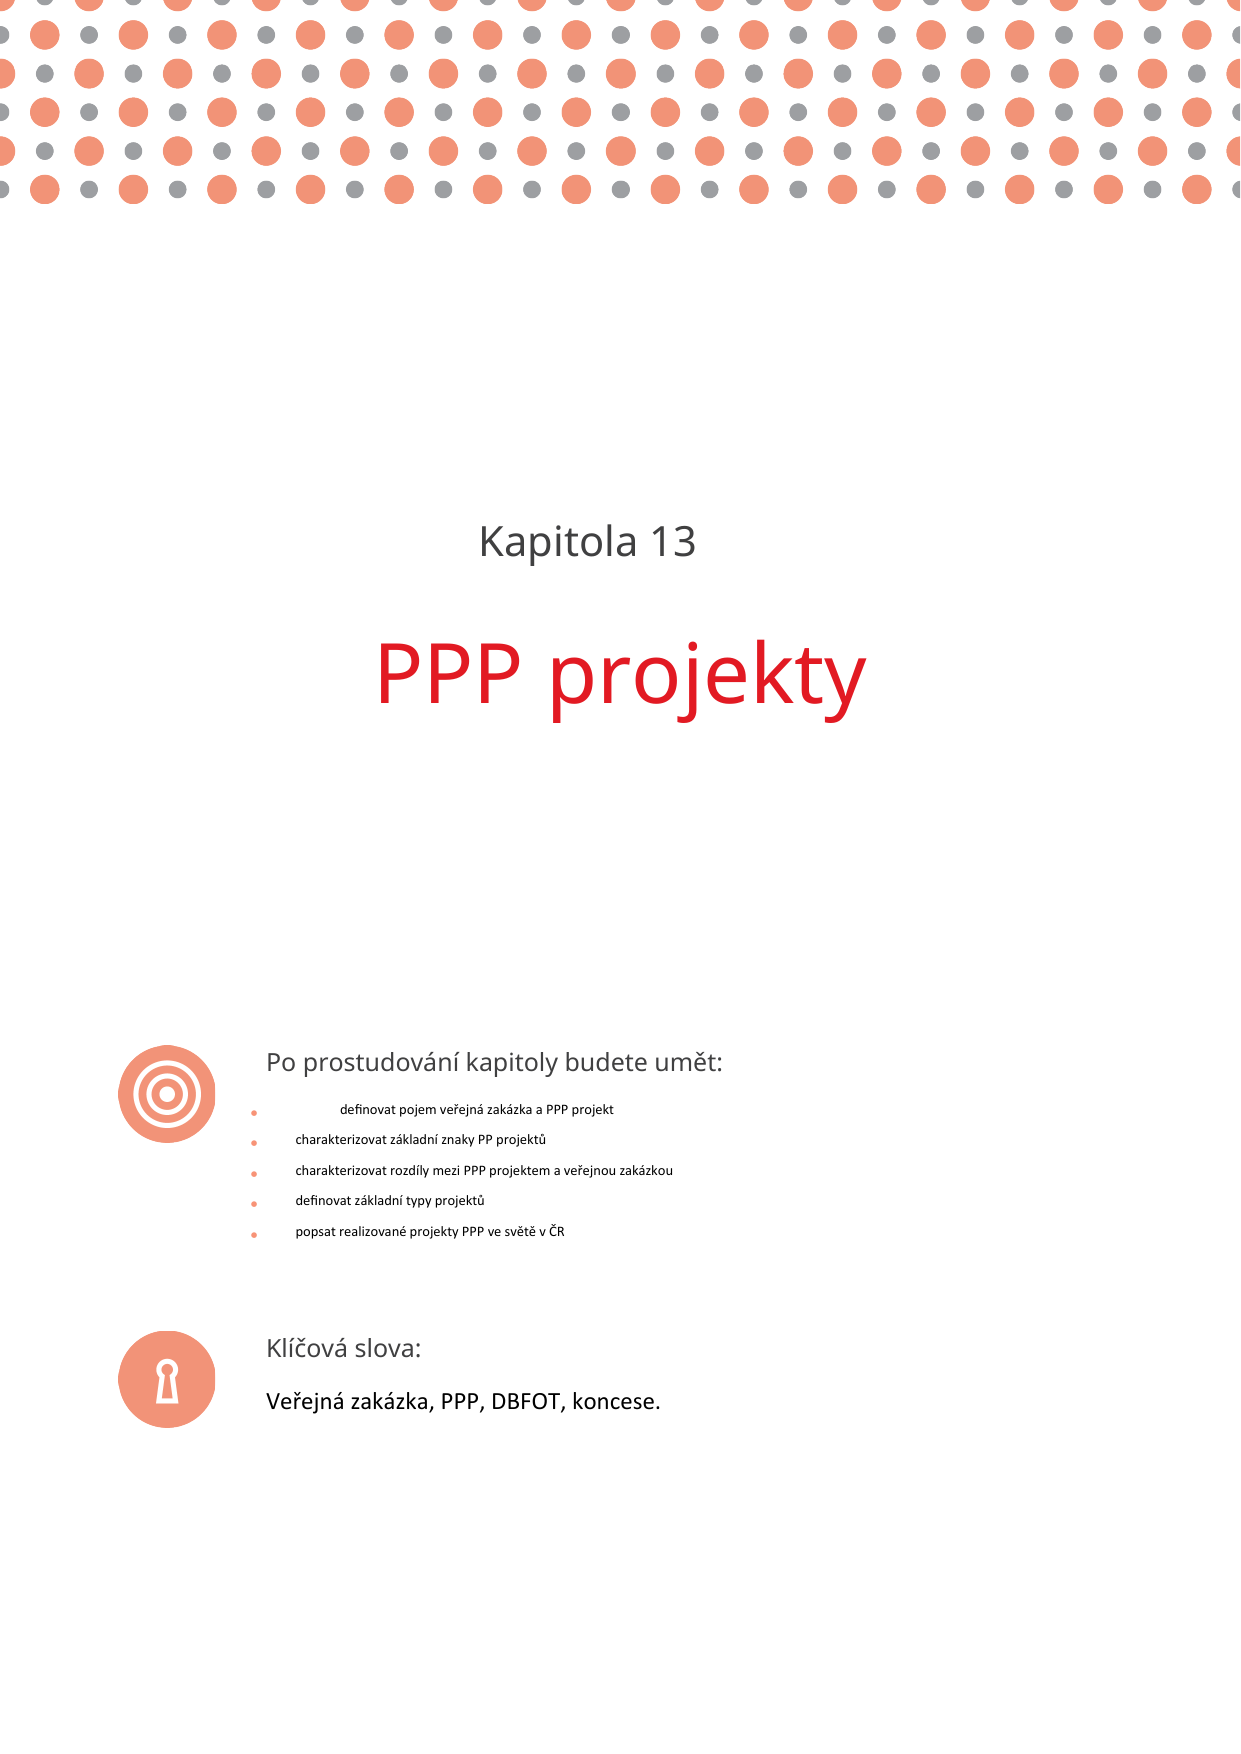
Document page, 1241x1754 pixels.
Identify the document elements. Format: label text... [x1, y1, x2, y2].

text definovat základní typy projektů [251, 1192, 1122, 1222]
text Veřejná zakázka, PPP, DBFOT, koncese. [266, 1385, 1122, 1416]
text charakterizovat rozdíly mezi PPP projektem a veřejnou zakázkou [251, 1161, 1122, 1192]
text Klíčová slova: [266, 1330, 1122, 1364]
text popsat realizované projekty PPP ve světě v ČR [251, 1222, 1122, 1253]
text PPP projekty [118, 615, 1122, 728]
picture [118, 1331, 216, 1428]
text definovat pojem veřejná zakázka a PPP projekt [251, 1100, 1122, 1131]
text Po prostudování kapitoly budete umět: [266, 1045, 1122, 1079]
text charakterizovat základní znaky PP projektů [251, 1131, 1122, 1161]
picture [118, 1045, 216, 1143]
picture [0, 0, 1241, 204]
